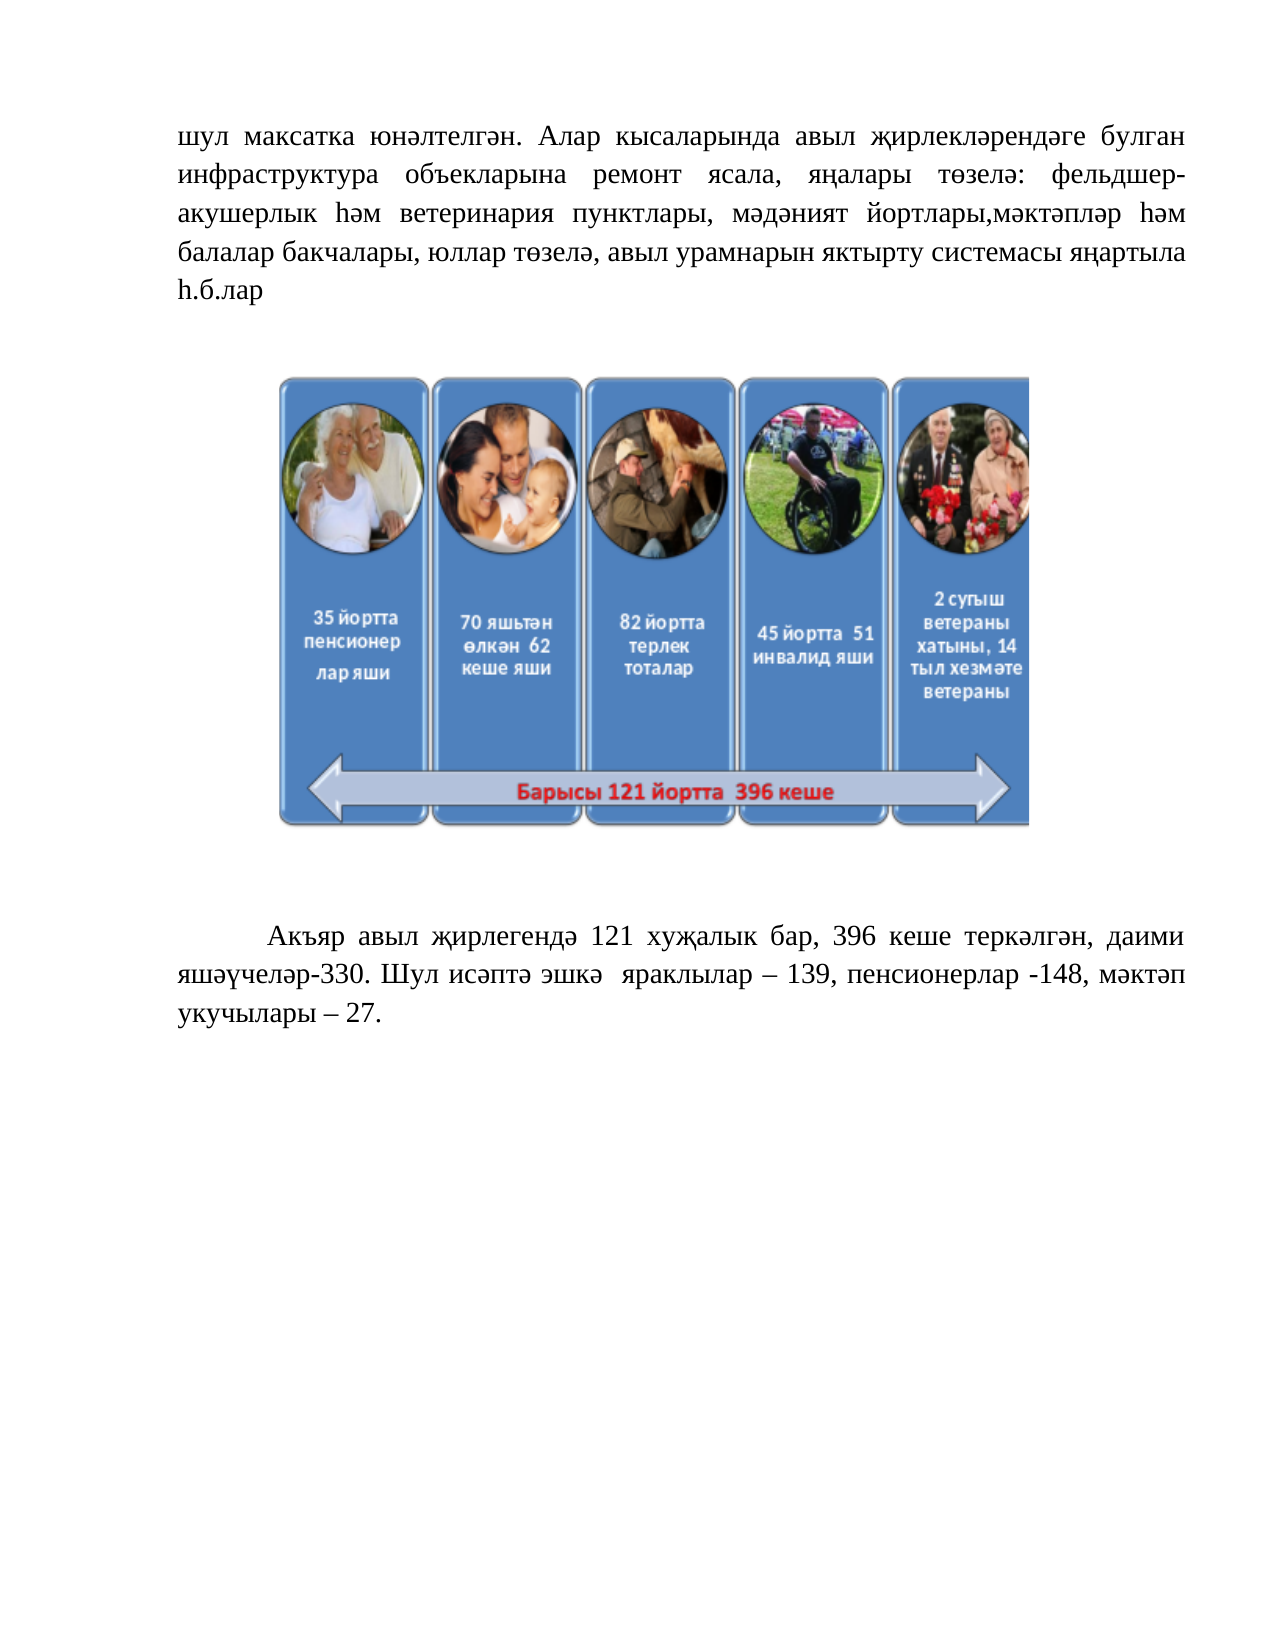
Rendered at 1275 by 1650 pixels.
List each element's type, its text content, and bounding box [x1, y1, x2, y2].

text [177, 118, 1186, 306]
text Акъяр авыл җирлегендә 121 хуҗалык бар, 396 кеше теркәлгән, даими яшәүчеләр-330. Шул исәптә эшкә яраклылар – 139, пенсионерлар -148, мәктәп укучылары – 27. [177, 918, 1186, 1028]
